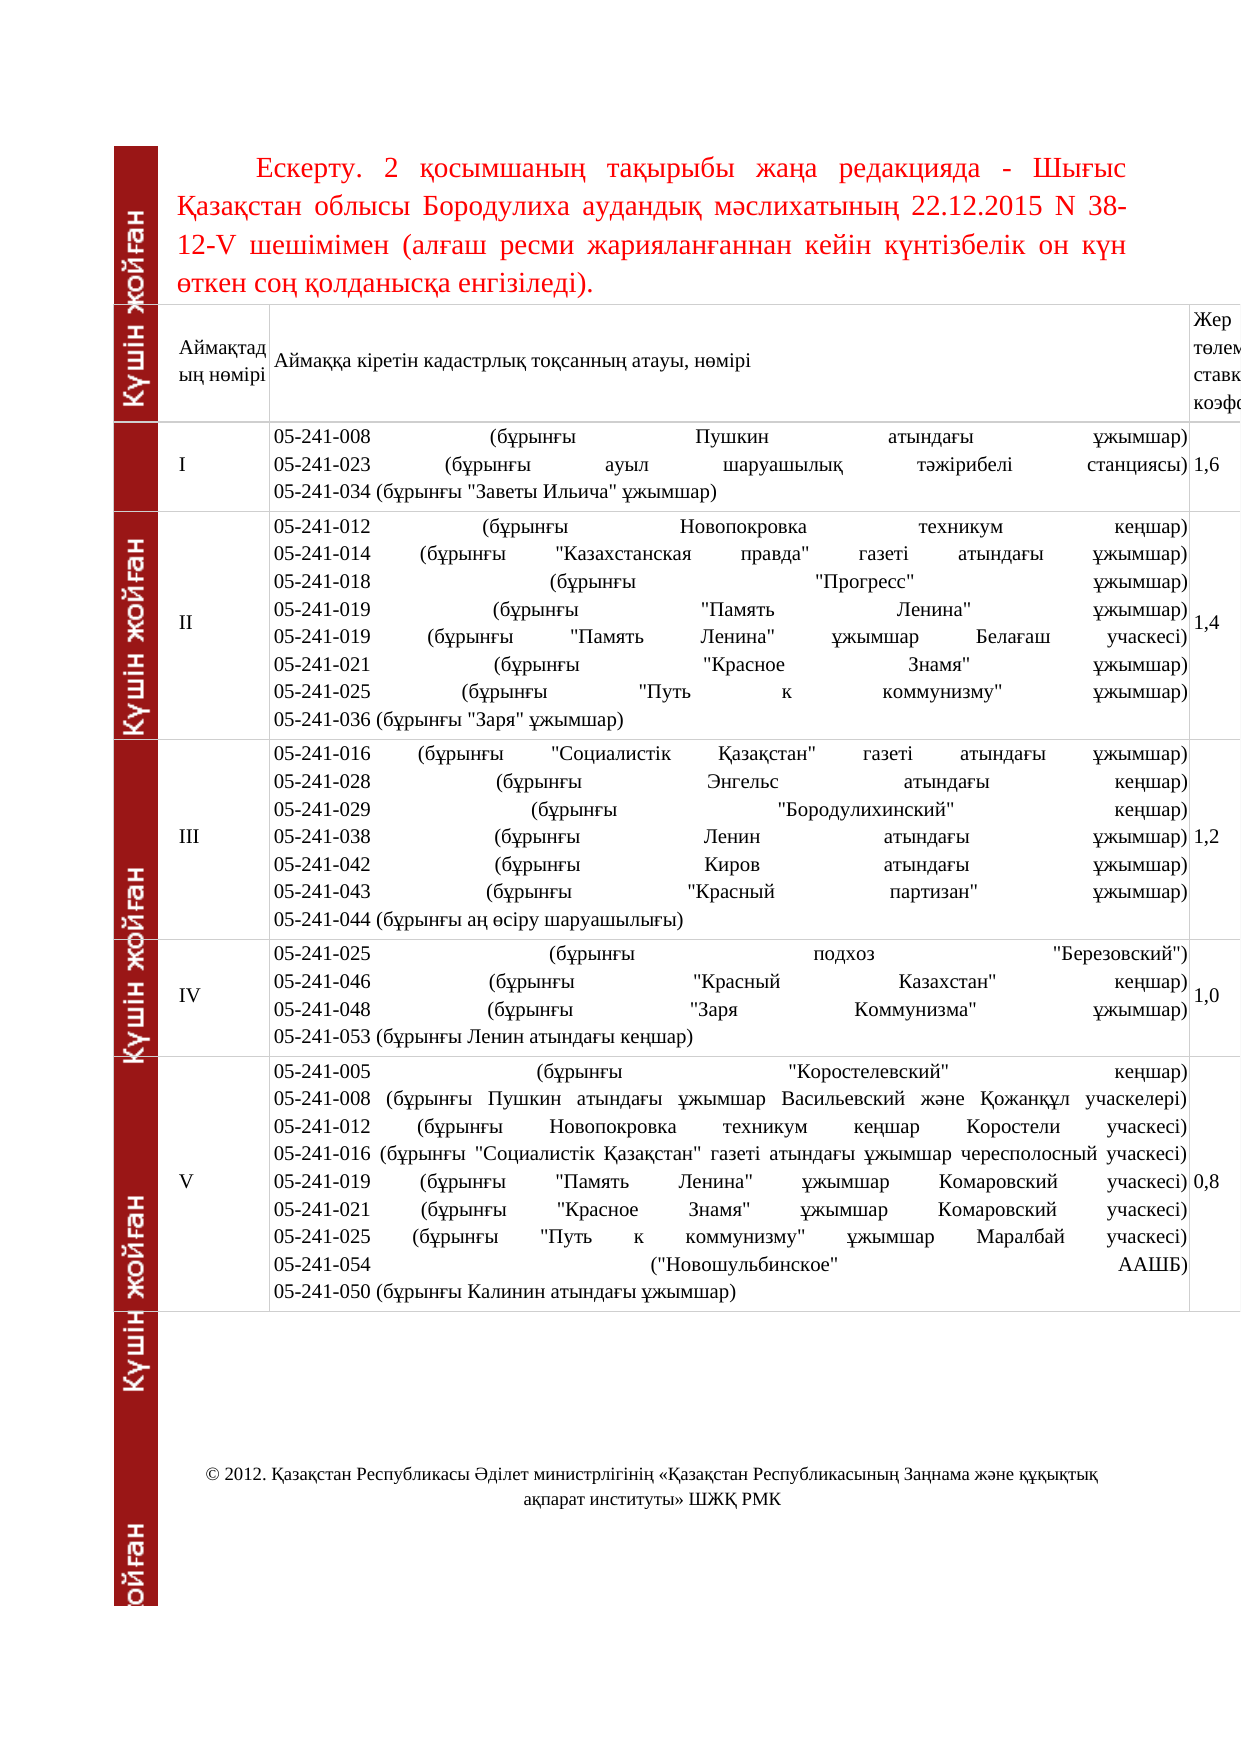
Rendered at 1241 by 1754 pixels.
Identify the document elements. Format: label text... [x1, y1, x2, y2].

table_cell 1,4 [1190, 512, 1240, 738]
table_cell II [114, 512, 269, 738]
table_cell III [114, 740, 269, 938]
table_cell 05-241-008 (бұрынғы Пушкин атындағы ұжымшар) 05-241-023 (бұрынғы ауыл шаруашылық тәжірибелі станциясы) 05-241-034 (бұрынғы "Заветы Ильича" ұжымшар) [270, 423, 1189, 511]
table_cell 05-241-025 (бұрынғы подхоз "Березовский") 05-241-046 (бұрынғы "Красный Казахстан" кеңшар) 05-241-048 (бұрынғы "Заря Коммунизма" ұжымшар) 05-241-053 (бұрынғы Ленин атындағы кеңшар) [270, 940, 1189, 1056]
table_cell 05-241-005 (бұрынғы "Коростелевский" кеңшар) 05-241-008 (бұрынғы Пушкин атындағы ұжымшар Васильевский және Қожанқұл учаскелері) 05-241-012 (бұрынғы Новопокровка техникум кеңшар Коростели учаскесі) 05-241-016 (бұрынғы "Социалистік Қазақстан" газеті атындағы ұжымшар чересполосный учаскесі) 05-241-019 (бұрынғы "Память Ленина" ұжымшар Комаровский учаскесі) 05-241-021 (бұрынғы "Красное Знамя" ұжымшар Комаровский учаскесі) 05-241-025 (бұрынғы "Путь к коммунизму" ұжымшар Маралбай учаскесі) 05-241-054 ("Новошульбинское" ААШБ) 05-241-050 (бұрынғы Калинин атындағы ұжымшар) [270, 1057, 1189, 1311]
text Ескерту. 2 қосымшаның тақырыбы жаңа редакцияда - Шығыс Қазақстан облысы Бородулиха аудандық мәслихатының 22.12.2015 N 38-12-V шешімімен (алғаш ресми жарияланғаннан кейiн күнтiзбелiк он күн өткен соң қолданысқа енгiзiледі). [112, 150, 1128, 299]
table_cell IV [114, 940, 269, 1056]
picture [114, 1509, 158, 1606]
table_cell 1,0 [1190, 940, 1240, 1056]
table_header Аймақтадың нөмірі [114, 305, 269, 421]
picture [114, 146, 158, 150]
table_header Жер учаскелеріне төлемақының базалық ставкаларына түзету коэффициенті [1190, 305, 1240, 421]
table_cell 05-241-012 (бұрынғы Новопокровка техникум кеңшар) 05-241-014 (бұрынғы "Казахстанская правда" газеті атындағы ұжымшар) 05-241-018 (бұрынғы "Прогресс" ұжымшар) 05-241-019 (бұрынғы "Память Ленина" ұжымшар) 05-241-019 (бұрынғы "Память Ленина" ұжымшар Белағаш учаскесі) 05-241-021 (бұрынғы "Красное Знамя" ұжымшар) 05-241-025 (бұрынғы "Путь к коммунизму" ұжымшар) 05-241-036 (бұрынғы "Заря" ұжымшар) [270, 512, 1189, 738]
table_cell 1,6 [1190, 423, 1240, 511]
picture [114, 1312, 158, 1463]
table_cell 05-241-016 (бұрынғы "Социалистік Қазақстан" газеті атындағы ұжымшар) 05-241-028 (бұрынғы Энгельс атындағы кеңшар) 05-241-029 (бұрынғы "Бородулихинский" кеңшар) 05-241-038 (бұрынғы Ленин атындағы ұжымшар) 05-241-042 (бұрынғы Киров атындағы ұжымшар) 05-241-043 (бұрынғы "Красный партизан" ұжымшар) 05-241-044 (бұрынғы аң өсіру шаруашылығы) [270, 740, 1189, 938]
table_header Аймаққа кіретін кадастрлық тоқсанның атауы, нөмірі [270, 305, 1189, 421]
table_cell 0,8 [1190, 1057, 1240, 1311]
table_cell V [114, 1057, 269, 1311]
table_cell 1,2 [1190, 740, 1240, 938]
table_cell I [114, 423, 269, 511]
text © 2012. Қазақстан Республикасы Әділет министрлігінің «Қазақстан Республикасының Заңнама және құқықтық ақпарат институты» ШЖҚ РМК [112, 1463, 1128, 1509]
picture [114, 299, 158, 304]
